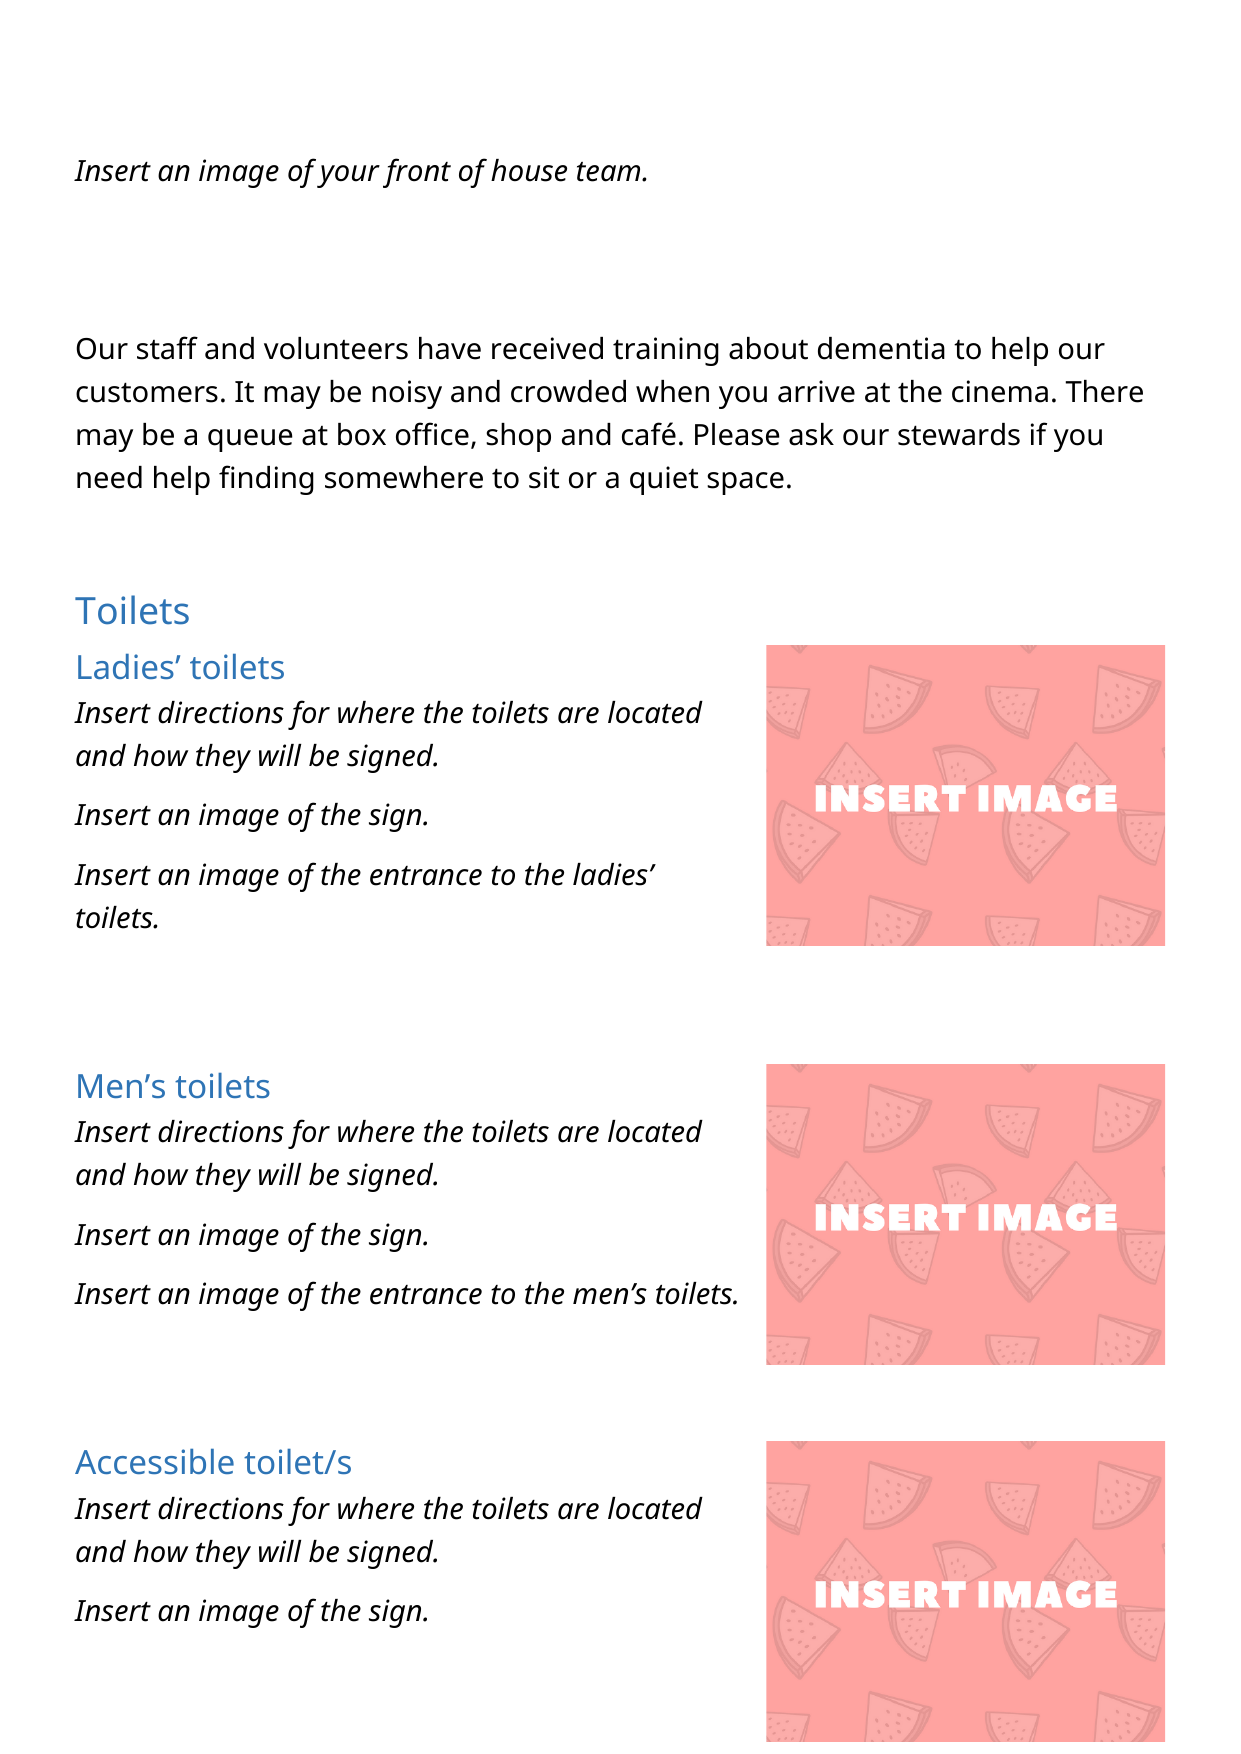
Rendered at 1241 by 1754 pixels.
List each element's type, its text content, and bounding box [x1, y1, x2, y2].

subtitle Accessible toilet/s [75, 1439, 1165, 1484]
subtitle Men’s toilets [75, 1063, 1165, 1108]
text Our staff and volunteers have received training about dementia to help our customers. It may be noisy and crowded when you arrive at the cinema. There may be a queue at box office, shop and café. Please ask our stewards if you need help finding somewhere to sit or a quiet space. [75, 328, 1165, 497]
text Insert an image of the entrance to the ladies’ toilets. [75, 854, 766, 937]
subtitle Toilets [75, 584, 1165, 635]
text Insert an image of the sign. [75, 1214, 766, 1254]
text Insert directions for where the toilets are located and how they will be signed. [75, 1488, 766, 1571]
text Insert an image of the entrance to the men’s toilets. [75, 1273, 766, 1313]
subtitle Ladies’ toilets [75, 643, 1165, 689]
picture [766, 645, 1166, 946]
text Insert an image of the sign. [75, 1590, 766, 1630]
text Insert an image of your front of house team. [75, 150, 1165, 190]
text Insert directions for where the toilets are located and how they will be signed. [75, 692, 766, 775]
text Insert directions for where the toilets are located and how they will be signed. [75, 1112, 766, 1194]
text Insert an image of the sign. [75, 795, 766, 834]
picture [766, 1441, 1166, 1742]
picture [766, 1064, 1166, 1365]
